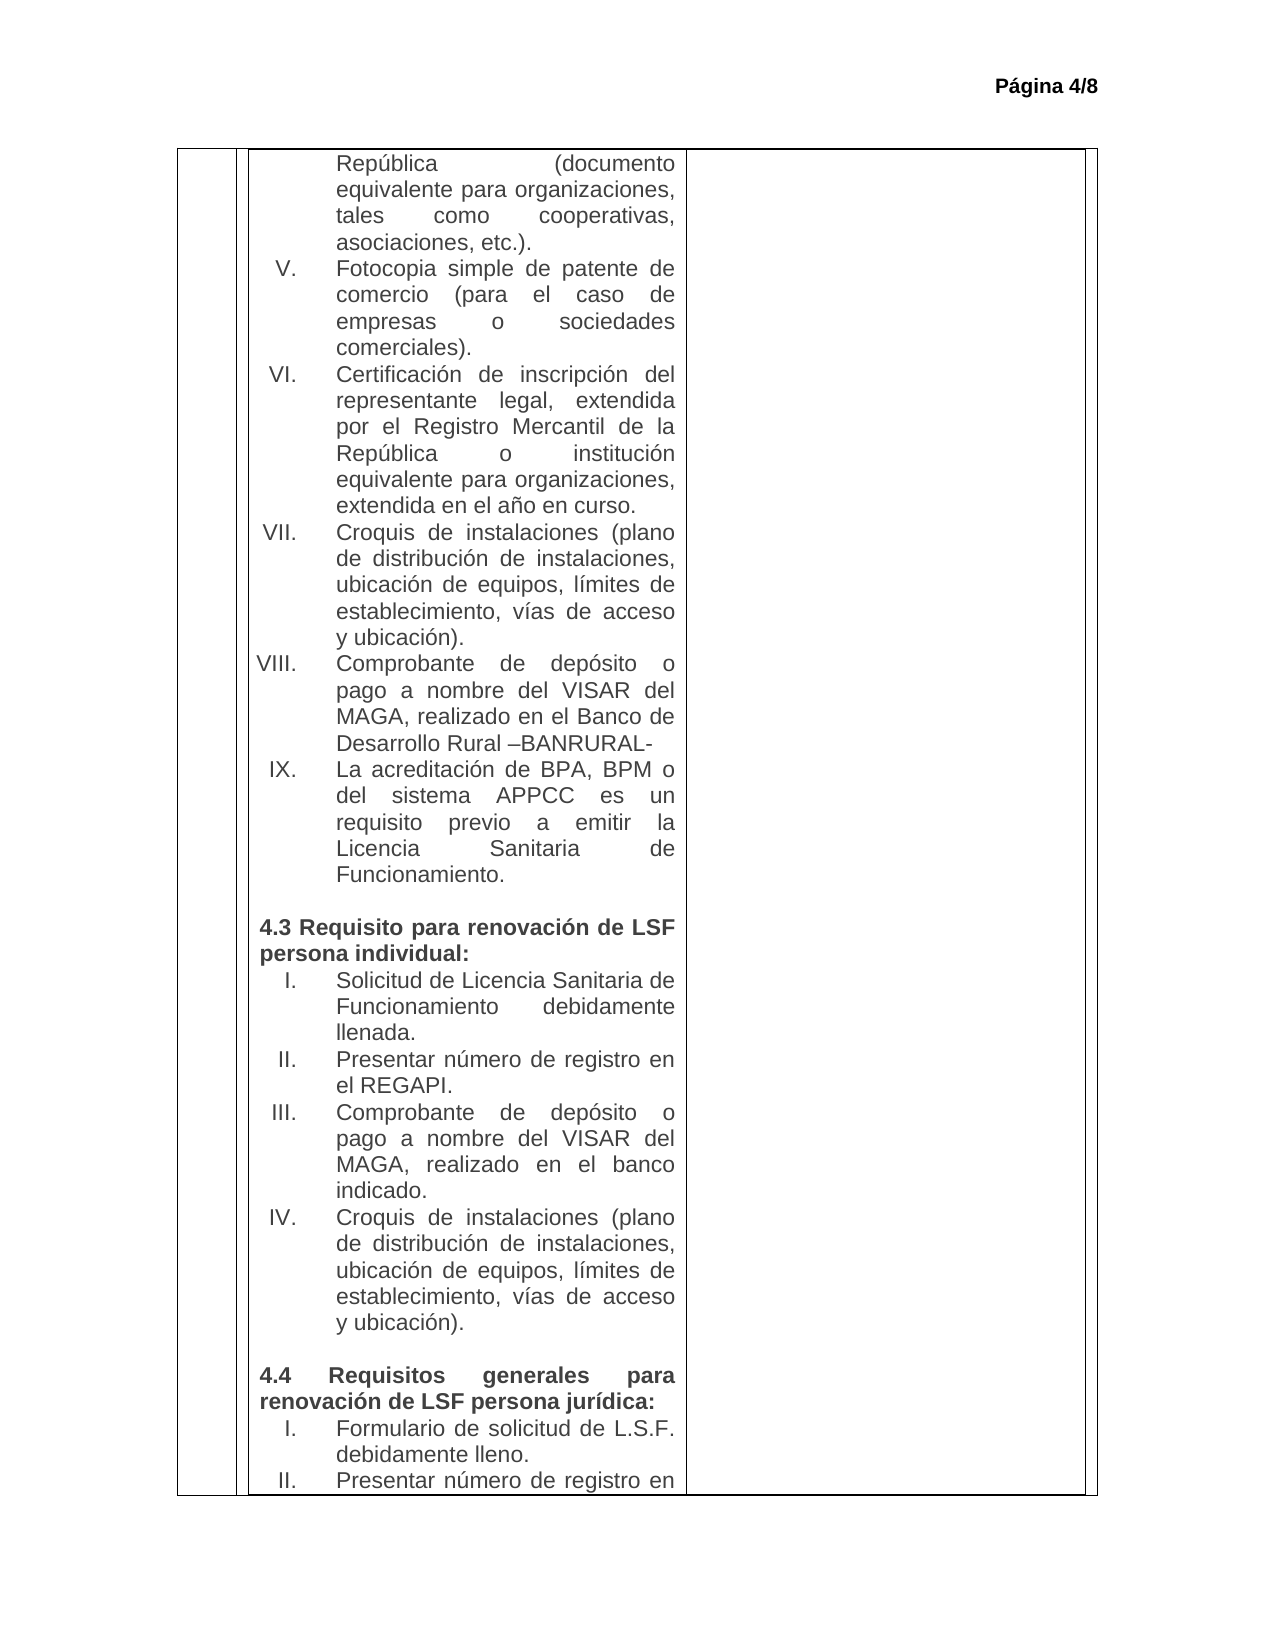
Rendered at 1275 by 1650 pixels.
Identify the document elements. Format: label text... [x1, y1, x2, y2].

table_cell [249, 150, 686, 1494]
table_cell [237, 149, 248, 1495]
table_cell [687, 150, 1085, 1494]
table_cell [1086, 149, 1097, 1495]
table_cell 3 [178, 149, 236, 1495]
